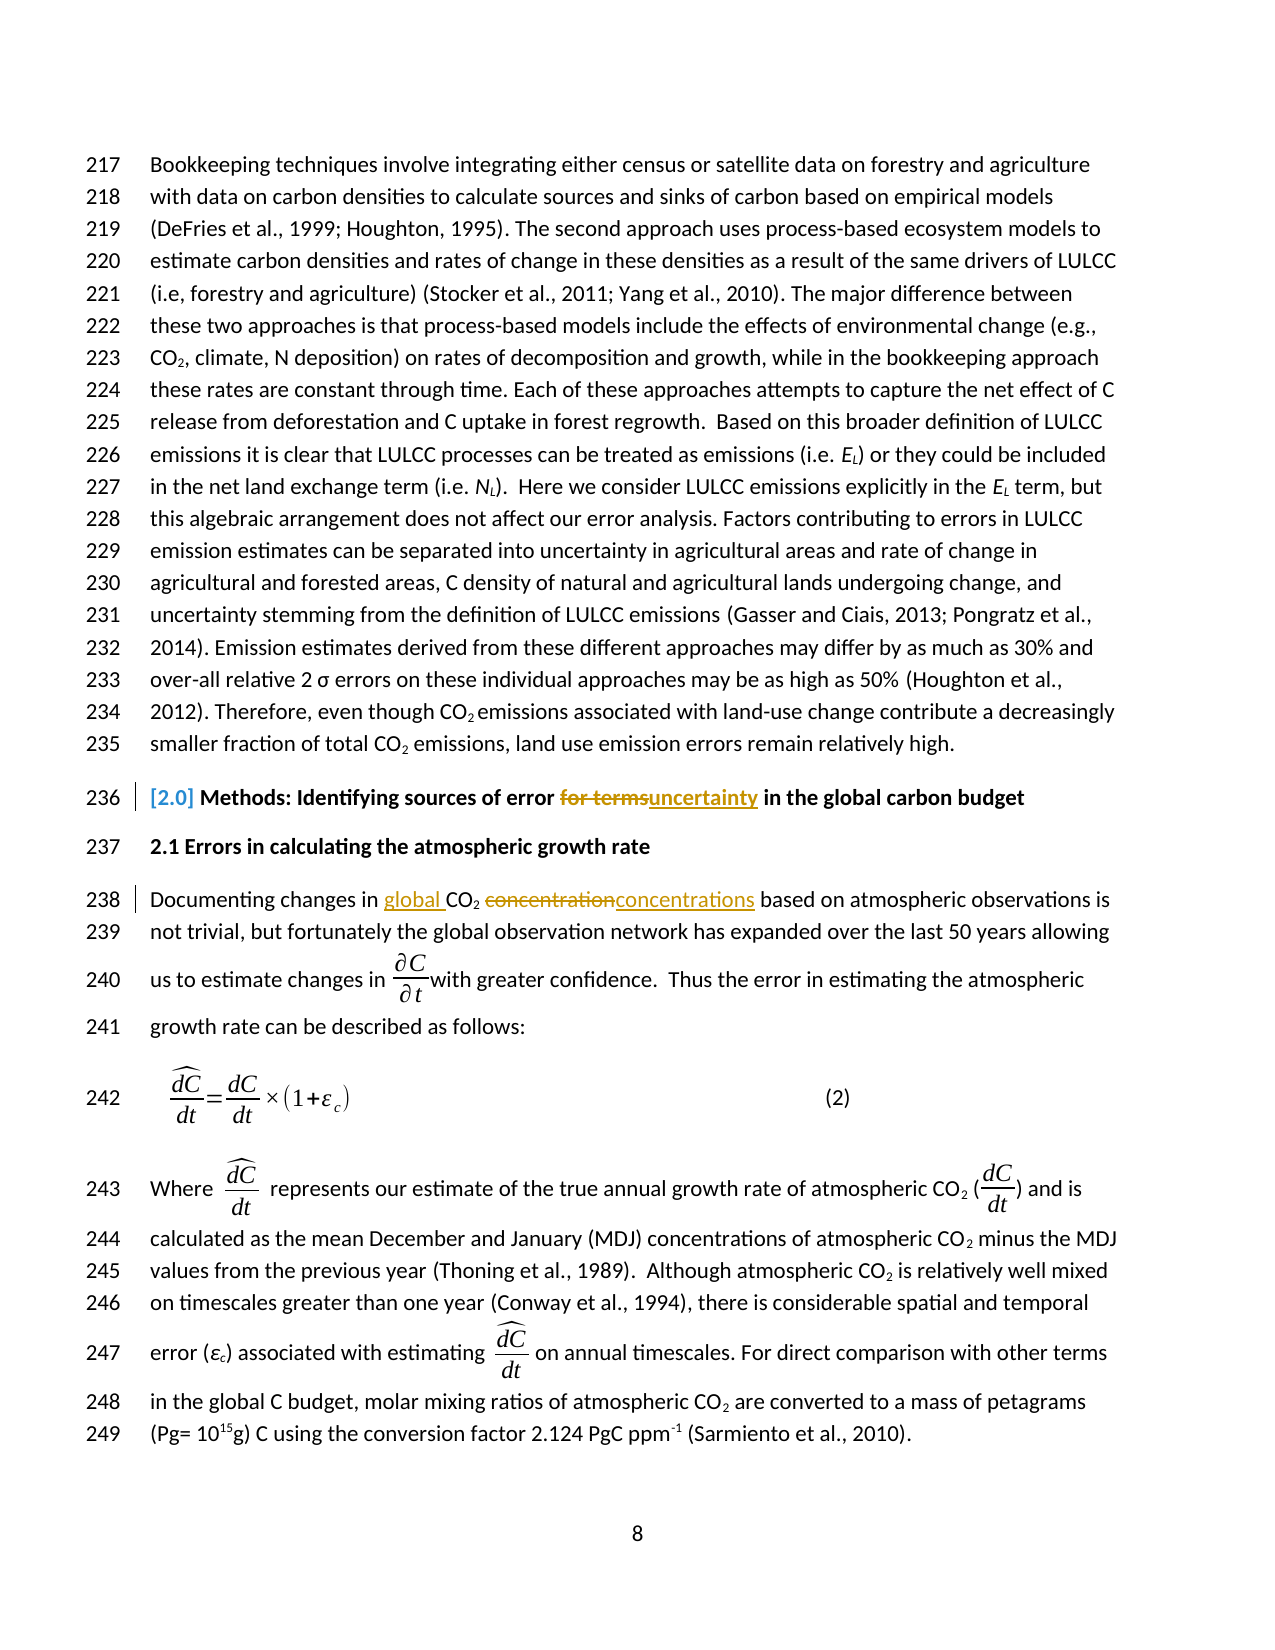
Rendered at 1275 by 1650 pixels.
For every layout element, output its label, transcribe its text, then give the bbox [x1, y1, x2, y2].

text Where represents our estimate of the true annual growth rate of atmospheric CO2 () and is calculated as the mean December and January (MDJ) concentrations of atmospheric CO2 minus the MDJ values from the previous year (Thoning et al., 1989). Although atmospheric CO2 is relatively well mixed on timescales greater than one year (Conway et al., 1994), there is considerable spatial and temporal error (εc) associated with estimating on annual timescales. For direct comparison with other terms in the global C budget, molar mixing ratios of atmospheric CO2 are converted to a mass of petagrams (Pg= 1015g) C using the conversion factor 2.124 PgC ppm-1 (Sarmiento et al., 2010). [150, 1157, 1125, 1448]
text (2) [150, 1066, 1125, 1128]
list Methods: Identifying sources of error in the global carbon budget [150, 782, 1125, 811]
text Bookkeeping techniques involve integrating either census or satellite data on forestry and agriculture with data on carbon densities to calculate sources and sinks of carbon based on empirical models (DeFries et al., 1999; Houghton, 1995). The second approach uses process-based ecosystem models to estimate carbon densities and rates of change in these densities as a result of the same drivers of LULCC (i.e, forestry and agriculture) (Stocker et al., 2011; Yang et al., 2010). The major difference between these two approaches is that process-based models include the effects of environmental change (e.g., CO2, climate, N deposition) on rates of decomposition and growth, while in the bookkeeping approach these rates are constant through time. Each of these approaches attempts to capture the net effect of C release from deforestation and C uptake in forest regrowth. Based on this broader definition of LULCC emissions it is clear that LULCC processes can be treated as emissions (i.e. EL) or they could be included in the net land exchange term (i.e. NL). Here we consider LULCC emissions explicitly in the EL term, but this algebraic arrangement does not affect our error analysis. Factors contributing to errors in LULCC emission estimates can be separated into uncertainty in agricultural areas and rate of change in agricultural and forested areas, C density of natural and agricultural lands undergoing change, and uncertainty stemming from the definition of LULCC emissions (Gasser and Ciais, 2013; Pongratz et al., 2014). Emission estimates derived from these different approaches may differ by as much as 30% and over-all relative 2 σ errors on these individual approaches may be as high as 50% (Houghton et al., 2012). Therefore, even though CO2 emissions associated with land-use change contribute a decreasingly smaller fraction of total CO2 emissions, land use emission errors remain relatively high. [150, 150, 1125, 757]
text Documenting changes in CO2 based on atmospheric observations is not trivial, but fortunately the global observation network has expanded over the last 50 years allowing us to estimate changes in with greater confidence. Thus the error in estimating the atmospheric growth rate can be described as follows: [150, 885, 1125, 1041]
text 2.1 Errors in calculating the atmospheric growth rate [150, 832, 1125, 860]
